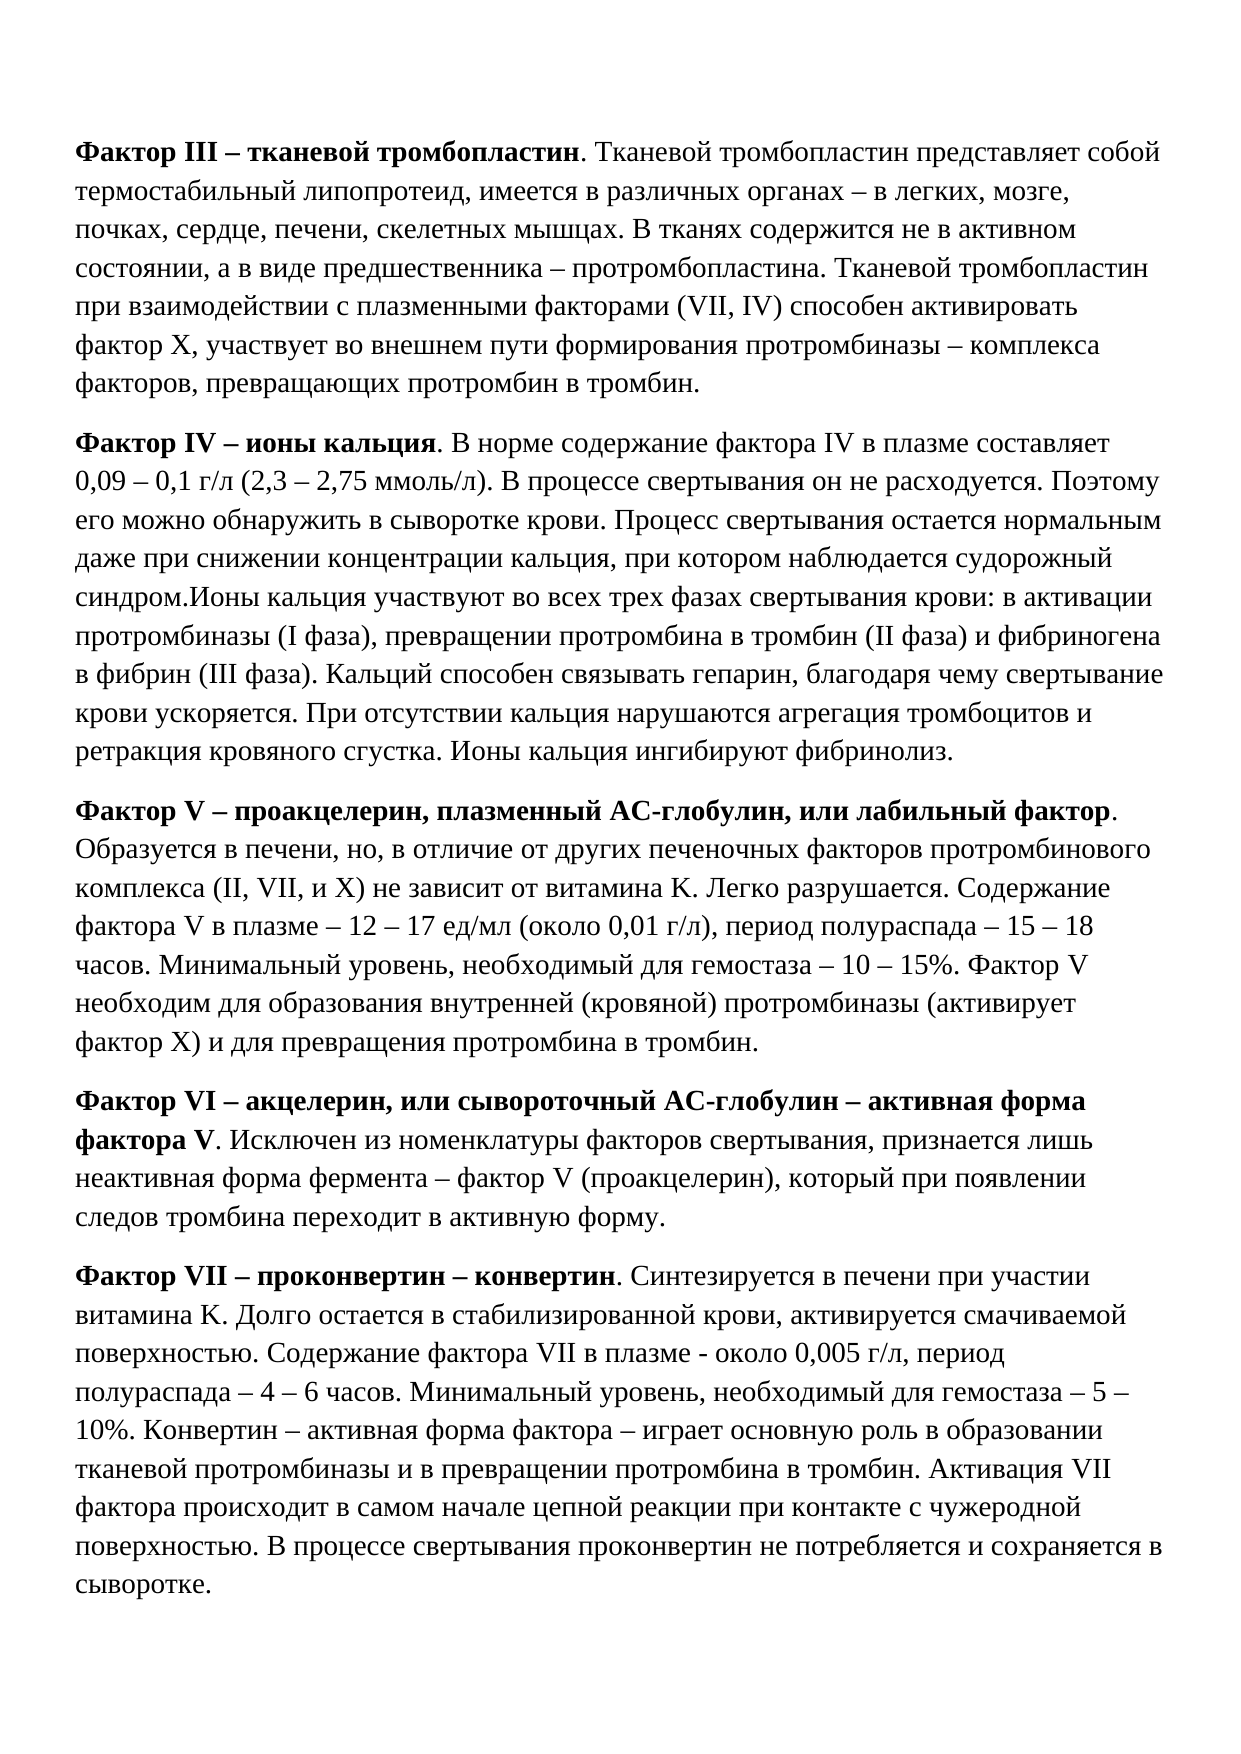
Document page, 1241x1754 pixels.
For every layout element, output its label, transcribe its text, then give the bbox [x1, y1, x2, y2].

text Фактор III – тканевой тромбопластин. Тканевой тромбопластин представляет собой термостабильный липопротеид, имеется в различных органах – в легких, мозге, почках, сердце, печени, скелетных мышцах. В тканях содержится не в активном состоянии, а в виде предшественника – протромбопластина. Тканевой тромбопластин при взаимодействии с плазменными факторами (VII, IV) способен активировать фактор X, участвует во внешнем пути формирования протромбиназы – комплекса факторов, превращающих протромбин в тромбин. [75, 134, 1165, 399]
text Фактор V – проакцелерин, плазменный AC-глобулин, или лабильный фактор. Образуется в печени, но, в отличие от других печеночных факторов протромбинового комплекса (II, VII, и X) не зависит от витамина K. Легко разрушается. Содержание фактора V в плазме – 12 – 17 ед/мл (около 0,01 г/л), период полураспада – 15 – 18 часов. Минимальный уровень, необходимый для гемостаза – 10 – 15%. Фактор V необходим для образования внутренней (кровяной) протромбиназы (активирует фактор X) и для превращения протромбина в тромбин. [75, 793, 1165, 1057]
text Фактор VII – проконвертин – конвертин. Синтезируется в печени при участии витамина K. Долго остается в стабилизированной крови, активируется смачиваемой поверхностью. Содержание фактора VII в плазме - около 0,005 г/л, период полураспада – 4 – 6 часов. Минимальный уровень, необходимый для гемостаза – 5 – 10%. Конвертин – активная форма фактора – играет основную роль в образовании тканевой протромбиназы и в превращении протромбина в тромбин. Активация VII фактора происходит в самом начале цепной реакции при контакте с чужеродной поверхностью. В процессе свертывания проконвертин не потребляется и сохраняется в сыворотке. [75, 1258, 1165, 1600]
text Фактор VI – акцелерин, или сывороточный AC-глобулин – активная форма фактора V. Исключен из номенклатуры факторов свертывания, признается лишь неактивная форма фермента – фактор V (проакцелерин), который при появлении следов тромбина переходит в активную форму. [75, 1083, 1165, 1232]
text Фактор IV – ионы кальция. В норме содержание фактора IV в плазме составляет 0,09 – 0,1 г/л (2,3 – 2,75 ммоль/л). В процессе свертывания он не расходуется. Поэтому его можно обнаружить в сыворотке крови. Процесс свертывания остается нормальным даже при снижении концентрации кальция, при котором наблюдается судорожный синдром.Ионы кальция участвуют во всех трех фазах свертывания крови: в активации протромбиназы (I фаза), превращении протромбина в тромбин (II фаза) и фибриногена в фибрин (III фаза). Кальций способен связывать гепарин, благодаря чему свертывание крови ускоряется. При отсутствии кальция нарушаются агрегация тромбоцитов и ретракция кровяного сгустка. Ионы кальция ингибируют фибринолиз. [75, 425, 1165, 767]
